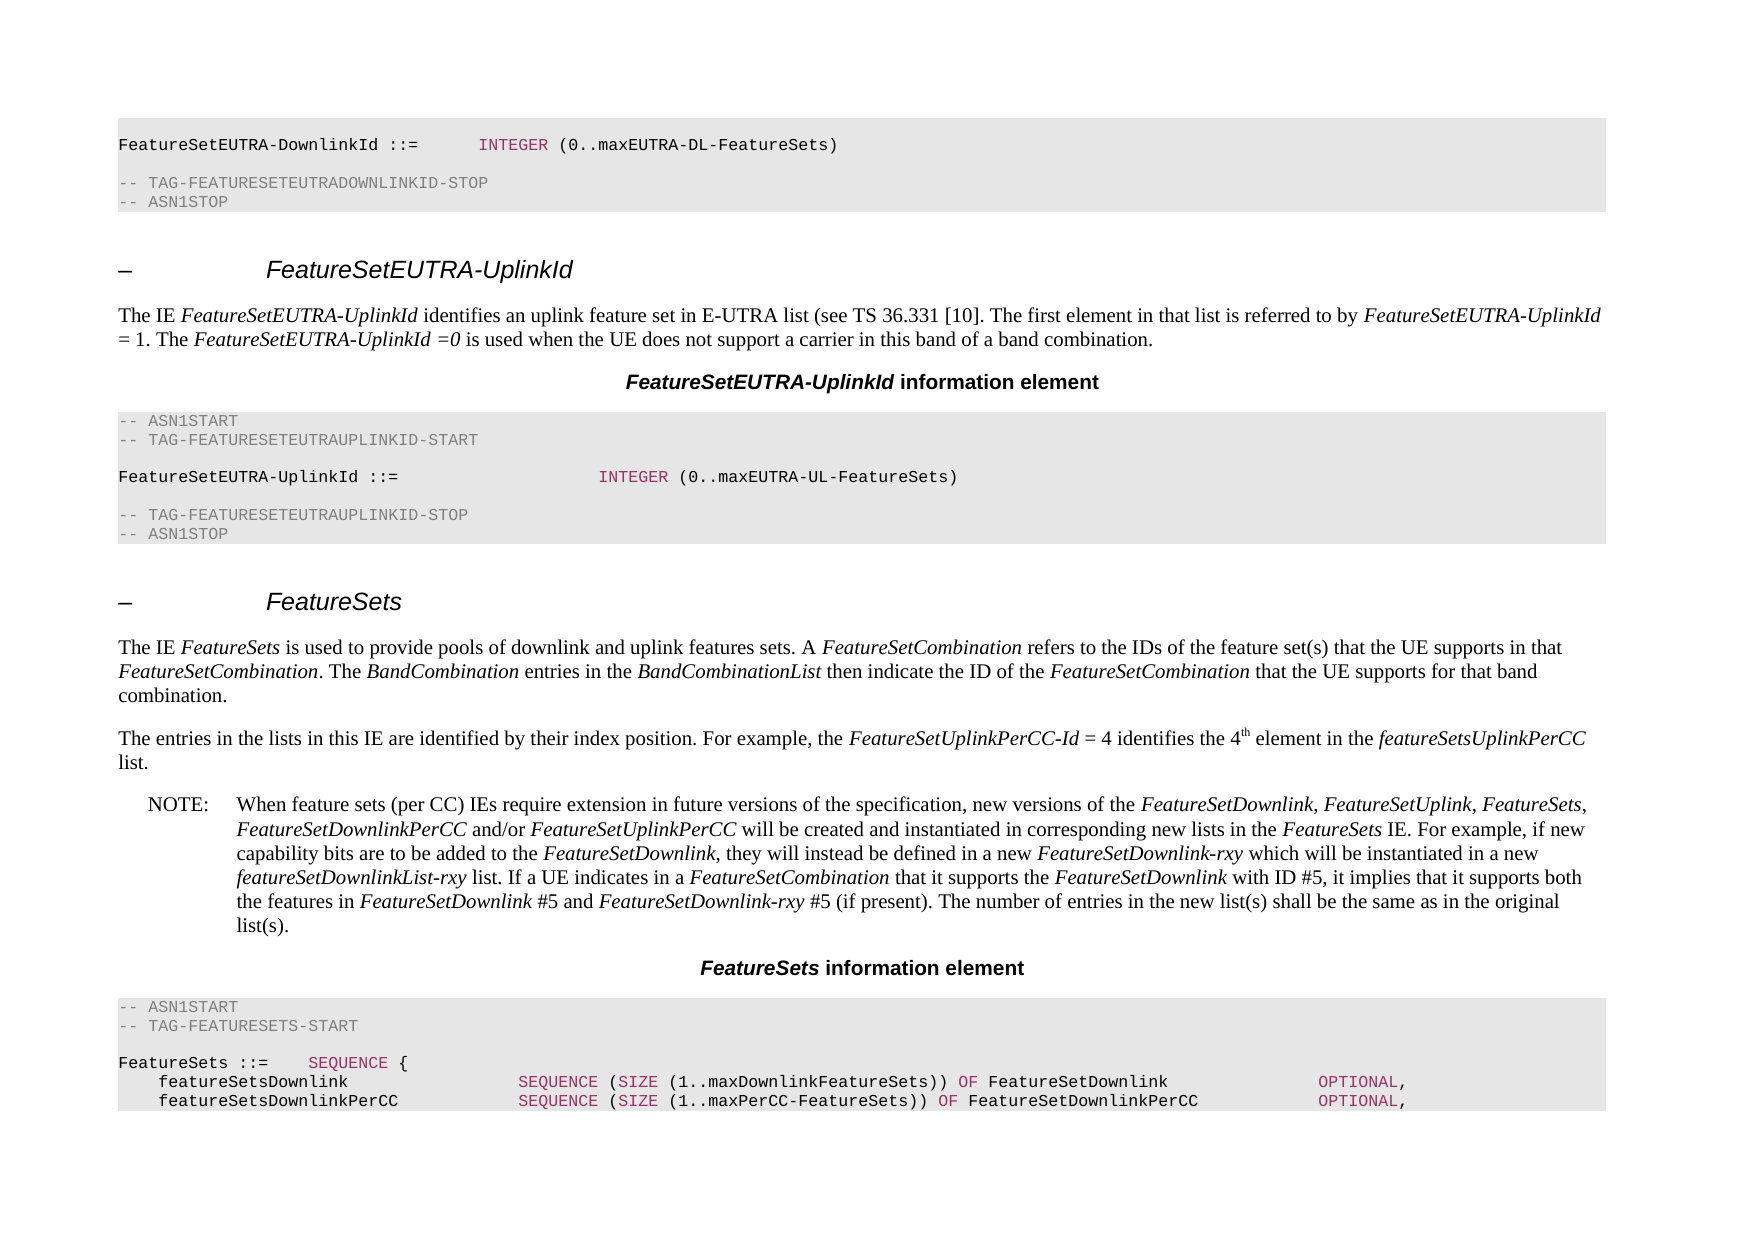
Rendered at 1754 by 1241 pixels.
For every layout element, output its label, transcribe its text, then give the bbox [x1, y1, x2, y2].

text -- ASN1START [118, 998, 1606, 1017]
text FeatureSetEUTRA-UplinkId information element [118, 369, 1606, 393]
text FeatureSetEUTRA-UplinkId ::= INTEGER (0..maxEUTRA-UL-FeatureSets) [118, 469, 1606, 488]
text -- ASN1STOP [118, 525, 1606, 544]
text FeatureSets ::= SEQUENCE { [118, 1055, 1606, 1074]
text -- TAG-FEATURESETEUTRADOWNLINKID-STOP [118, 175, 1606, 193]
text -- TAG-FEATURESETEUTRAUPLINKID-STOP [118, 507, 1606, 525]
text FeatureSetEUTRA-DownlinkId ::= INTEGER (0..maxEUTRA-DL-FeatureSets) [118, 137, 1606, 156]
text The IE FeatureSetEUTRA-UplinkId identifies an uplink feature set in E-UTRA list (see TS 36.331 [10]. The first element in that list is referred to by FeatureSetEUTRA-UplinkId = 1. The FeatureSetEUTRA-UplinkId =0 is used when the UE does not support a carrier in this band of a band combination. [118, 303, 1606, 351]
text The entries in the lists in this IE are identified by their index position. For example, the FeatureSetUplinkPerCC-Id = 4 identifies the 4th element in the featureSetsUplinkPerCC list. [118, 726, 1606, 774]
text FeatureSets information element [118, 956, 1606, 979]
text -- TAG-FEATURESETEUTRAUPLINKID-START [118, 431, 1606, 450]
text featureSetsDownlink SEQUENCE (SIZE (1..maxDownlinkFeatureSets)) OF FeatureSetDownlink OPTIONAL, [118, 1074, 1606, 1092]
text -- ASN1STOP [118, 193, 1606, 212]
text featureSetsDownlinkPerCC SEQUENCE (SIZE (1..maxPerCC-FeatureSets)) OF FeatureSetDownlinkPerCC OPTIONAL, [118, 1092, 1606, 1111]
text NOTE: When feature sets (per CC) IEs require extension in future versions of the specification, new versions of the FeatureSetDownlink, FeatureSetUplink, FeatureSets, FeatureSetDownlinkPerCC and/or FeatureSetUplinkPerCC will be created and instantiated in corresponding new lists in the FeatureSets IE. For example, if new capability bits are to be added to the FeatureSetDownlink, they will instead be defined in a new FeatureSetDownlink-rxy which will be instantiated in a new featureSetDownlinkList-rxy list. If a UE indicates in a FeatureSetCombination that it supports the FeatureSetDownlink with ID #5, it implies that it supports both the features in FeatureSetDownlink #5 and FeatureSetDownlink-rxy #5 (if present). The number of entries in the new list(s) shall be the same as in the original list(s). [148, 792, 1606, 937]
text -- TAG-FEATURESETS-START [118, 1017, 1606, 1036]
text -- ASN1START [118, 412, 1606, 431]
subtitle – FeatureSets [118, 587, 1606, 616]
text The IE FeatureSets is used to provide pools of downlink and uplink features sets. A FeatureSetCombination refers to the IDs of the feature set(s) that the UE supports in that FeatureSetCombination. The BandCombination entries in the BandCombinationList then indicate the ID of the FeatureSetCombination that the UE supports for that band combination. [118, 634, 1606, 707]
subtitle – FeatureSetEUTRA-UplinkId [118, 255, 1606, 284]
